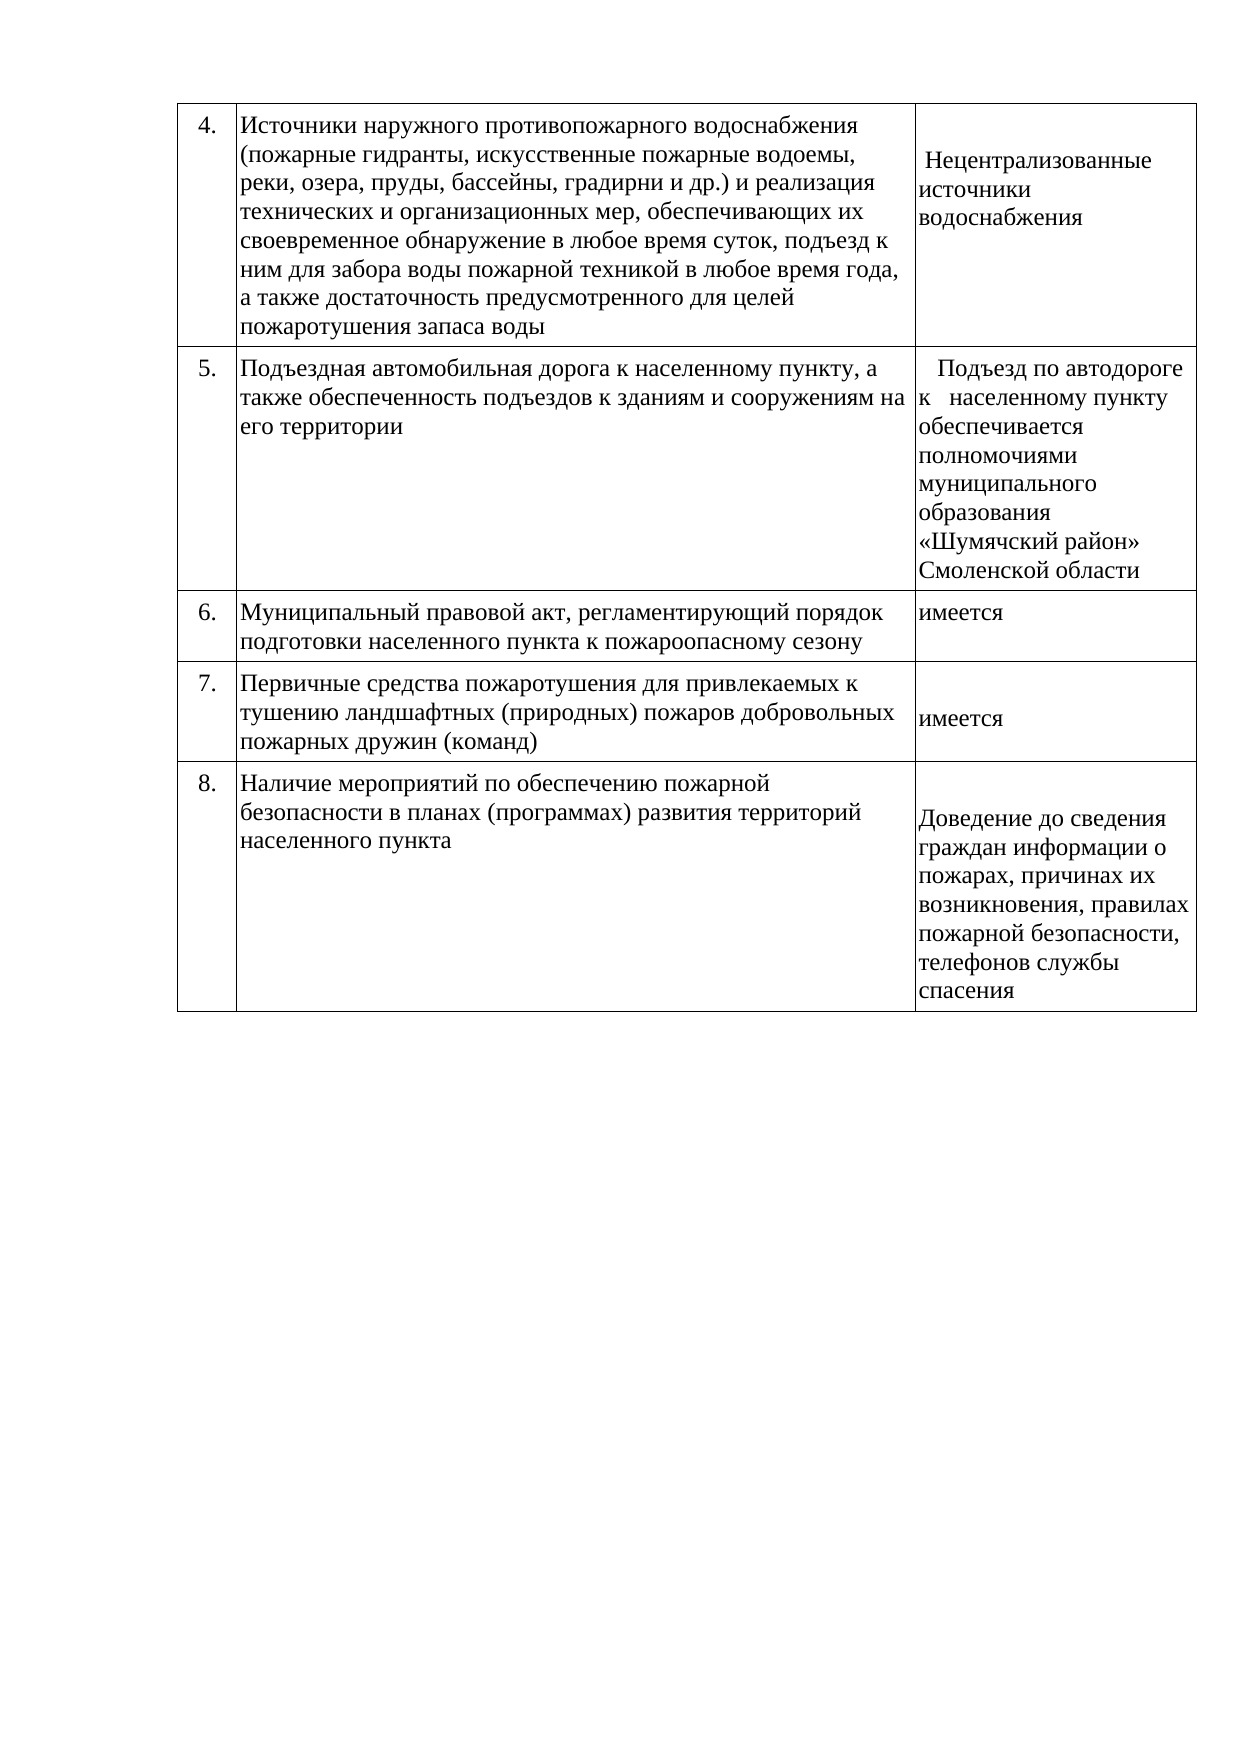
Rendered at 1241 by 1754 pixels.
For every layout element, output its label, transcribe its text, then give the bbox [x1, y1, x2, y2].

table_cell Подъезд по автодороге к населенному пункту обеспечивается полномочиями муниципального образования «Шумячский район» Смоленской области [916, 347, 1196, 590]
table_cell Подъездная автомобильная дорога к населенному пункту, а также обеспеченность подъездов к зданиям и сооружениям на его территории [237, 347, 915, 590]
table_cell Наличие мероприятий по обеспечению пожарной безопасности в планах (программах) развития территорий населенного пункта [237, 762, 915, 1011]
table_cell 6. [178, 591, 236, 661]
table_cell 5. [178, 347, 236, 590]
table_cell Доведение до сведения граждан информации о пожарах, причинах их возникновения, правилах пожарной безопасности, телефонов службы спасения [916, 762, 1196, 1011]
table_cell 4. [178, 104, 236, 346]
table_cell Первичные средства пожаротушения для привлекаемых к тушению ландшафтных (природных) пожаров добровольных пожарных дружин (команд) [237, 662, 915, 761]
table_cell имеется [916, 662, 1196, 761]
table_cell имеется [916, 591, 1196, 661]
table_cell Источники наружного противопожарного водоснабжения (пожарные гидранты, искусственные пожарные водоемы, реки, озера, пруды, бассейны, градирни и др.) и реализация технических и организационных мер, обеспечивающих их своевременное обнаружение в любое время суток, подъезд к ним для забора воды пожарной техникой в любое время года, а также достаточность предусмотренного для целей пожаротушения запаса воды [237, 104, 915, 346]
table_cell 8. [178, 762, 236, 1011]
table_cell Нецентрализованные источники водоснабжения [916, 104, 1196, 346]
table_cell 7. [178, 662, 236, 761]
table_cell Муниципальный правовой акт, регламентирующий порядок подготовки населенного пункта к пожароопасному сезону [237, 591, 915, 661]
